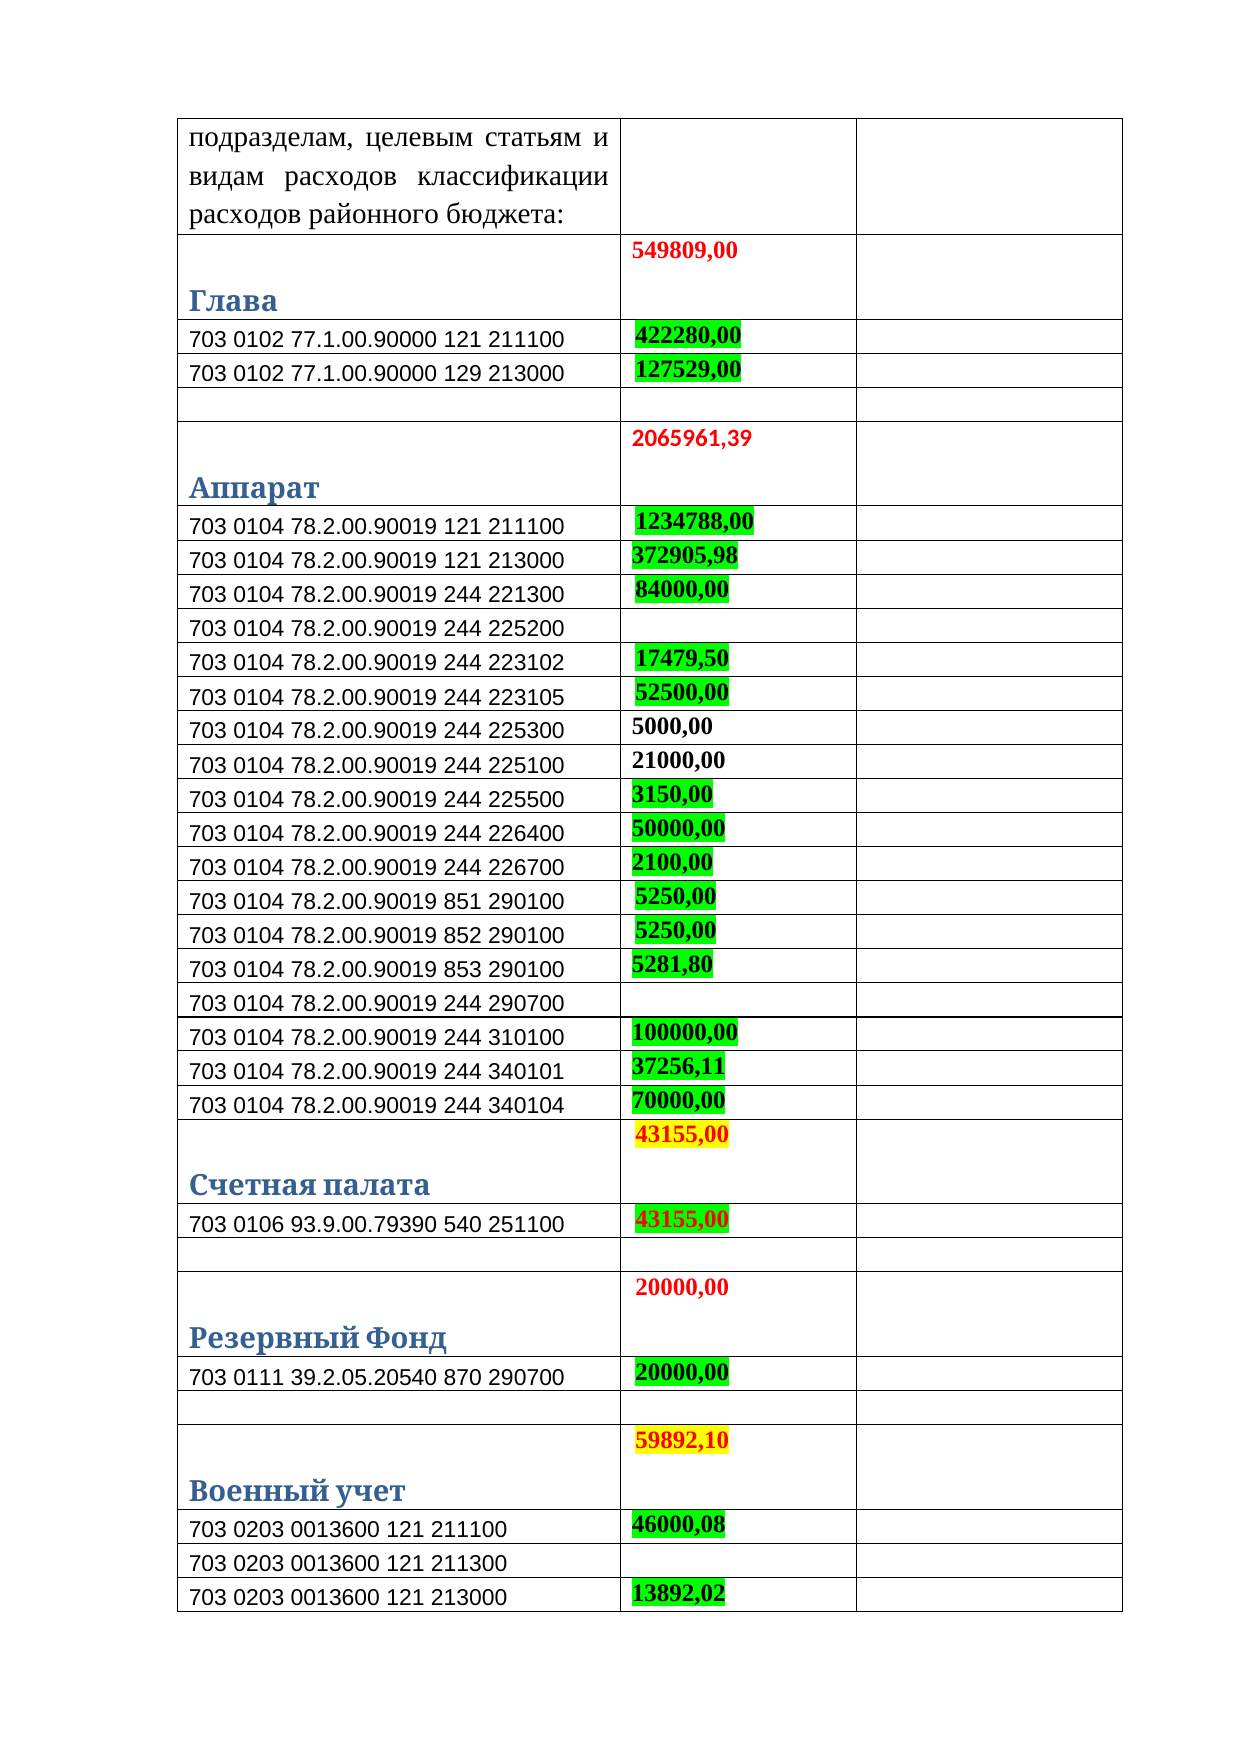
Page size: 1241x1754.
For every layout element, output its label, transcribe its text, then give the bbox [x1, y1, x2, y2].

table_cell 703 0104 78.2.00.90019 121 213000 [178, 541, 620, 573]
table_cell 37256,11 [621, 1051, 856, 1084]
table_cell Резервный Фонд [178, 1272, 620, 1356]
table_cell 703 0104 78.2.00.90019 244 226400 [178, 813, 620, 846]
table_cell 703 0104 78.2.00.90019 853 290100 [178, 949, 620, 982]
table_cell [857, 388, 1122, 421]
table_cell [857, 235, 1122, 319]
table_cell [621, 1391, 856, 1424]
table_cell [857, 119, 1122, 234]
table_cell [857, 1544, 1122, 1577]
table_cell [857, 1510, 1122, 1543]
table_cell 703 0104 78.2.00.90019 244 225200 [178, 609, 620, 642]
table_cell Счетная палата [178, 1120, 620, 1203]
table_cell [857, 643, 1122, 676]
table_cell [857, 320, 1122, 353]
table_cell 703 0104 78.2.00.90019 244 340101 [178, 1051, 620, 1084]
table_cell 3150,00 [621, 779, 856, 812]
table_cell [857, 915, 1122, 948]
table_cell 703 0203 0013600 121 211100 [178, 1510, 620, 1543]
table_cell 5281,80 [621, 949, 856, 982]
table_cell 703 0104 78.2.00.90019 121 211100 [178, 506, 620, 539]
table_cell 5250,00 [621, 881, 856, 914]
table_cell 70000,00 [621, 1086, 856, 1118]
table_cell 703 0104 78.2.00.90019 244 223102 [178, 643, 620, 676]
table_cell 2100,00 [621, 847, 856, 880]
table_cell 703 0104 78.2.00.90019 244 340104 [178, 1086, 620, 1118]
table_cell [857, 1204, 1122, 1237]
table_cell 703 0104 78.2.00.90019 244 225100 [178, 745, 620, 778]
table_cell 5000,00 [621, 711, 856, 744]
table_cell Военный учет [178, 1425, 620, 1508]
table_cell [857, 506, 1122, 539]
table_cell 703 0104 78.2.00.90019 244 221300 [178, 575, 620, 608]
table_cell 21000,00 [621, 745, 856, 778]
table_cell [621, 1238, 856, 1271]
table_cell [857, 1120, 1122, 1203]
table_cell 17479,50 [621, 643, 856, 676]
table_cell Глава [178, 235, 620, 319]
table_cell 703 0102 77.1.00.90000 129 213000 [178, 354, 620, 387]
table_cell 127529,00 [621, 354, 856, 387]
table_cell 422280,00 [621, 320, 856, 353]
table_cell [621, 119, 856, 234]
table_cell [857, 983, 1122, 1016]
table_cell 703 0106 93.9.00.79390 540 251100 [178, 1204, 620, 1237]
table_cell 703 0104 78.2.00.90019 244 225500 [178, 779, 620, 812]
table_cell 43155,00 [621, 1120, 856, 1203]
table_cell 703 0104 78.2.00.90019 244 226700 [178, 847, 620, 880]
table_cell 84000,00 [621, 575, 856, 608]
table_cell 50000,00 [621, 813, 856, 846]
table_cell [178, 1391, 620, 1424]
table_cell 549809,00 [621, 235, 856, 319]
table_cell 703 0104 78.2.00.90019 851 290100 [178, 881, 620, 914]
table_cell 703 0104 78.2.00.90019 244 290700 [178, 983, 620, 1016]
table_cell [857, 1391, 1122, 1424]
table_cell [857, 541, 1122, 573]
table_cell 703 0104 78.2.00.90019 852 290100 [178, 915, 620, 948]
table_cell [857, 1051, 1122, 1084]
table_cell [857, 1086, 1122, 1118]
table_cell 13892,02 [621, 1578, 856, 1611]
table_cell [857, 1578, 1122, 1611]
table_cell 52500,00 [621, 677, 856, 710]
table_cell [857, 711, 1122, 744]
table_cell [857, 1238, 1122, 1271]
table_cell 1234788,00 [621, 506, 856, 539]
table_cell 703 0104 78.2.00.90019 244 225300 [178, 711, 620, 744]
table_cell [621, 1544, 856, 1577]
table_cell [857, 813, 1122, 846]
table_cell 372905,98 [621, 541, 856, 573]
table_cell [857, 779, 1122, 812]
table_cell [857, 745, 1122, 778]
table_cell [857, 949, 1122, 982]
table_cell [621, 388, 856, 421]
table_cell [857, 609, 1122, 642]
table_cell 703 0104 78.2.00.90019 244 310100 [178, 1018, 620, 1050]
table_cell 703 0111 39.2.05.20540 870 290700 [178, 1357, 620, 1390]
table_cell 2065961,39 [621, 422, 856, 505]
table_cell 100000,00 [621, 1018, 856, 1050]
table_cell 46000,08 [621, 1510, 856, 1543]
table_cell [857, 881, 1122, 914]
table_cell [178, 1238, 620, 1271]
table_cell 43155,00 [621, 1204, 856, 1237]
table_cell [857, 575, 1122, 608]
table_cell 703 0102 77.1.00.90000 121 211100 [178, 320, 620, 353]
table_cell 59892,10 [621, 1425, 856, 1508]
table_cell [178, 388, 620, 421]
table_cell [857, 1018, 1122, 1050]
table_cell 20000,00 [621, 1272, 856, 1356]
table_cell 703 0203 0013600 121 211300 [178, 1544, 620, 1577]
table_cell 703 0104 78.2.00.90019 244 223105 [178, 677, 620, 710]
table_cell [857, 422, 1122, 505]
table_cell [857, 354, 1122, 387]
table_cell [857, 847, 1122, 880]
table_cell 5250,00 [621, 915, 856, 948]
table_cell [857, 677, 1122, 710]
table_cell [857, 1357, 1122, 1390]
table_cell [621, 609, 856, 642]
table_cell [857, 1272, 1122, 1356]
table_cell [857, 1425, 1122, 1508]
table_cell [621, 983, 856, 1016]
table_cell Аппарат [178, 422, 620, 505]
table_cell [178, 119, 620, 234]
table_cell 703 0203 0013600 121 213000 [178, 1578, 620, 1611]
table_cell 20000,00 [621, 1357, 856, 1390]
